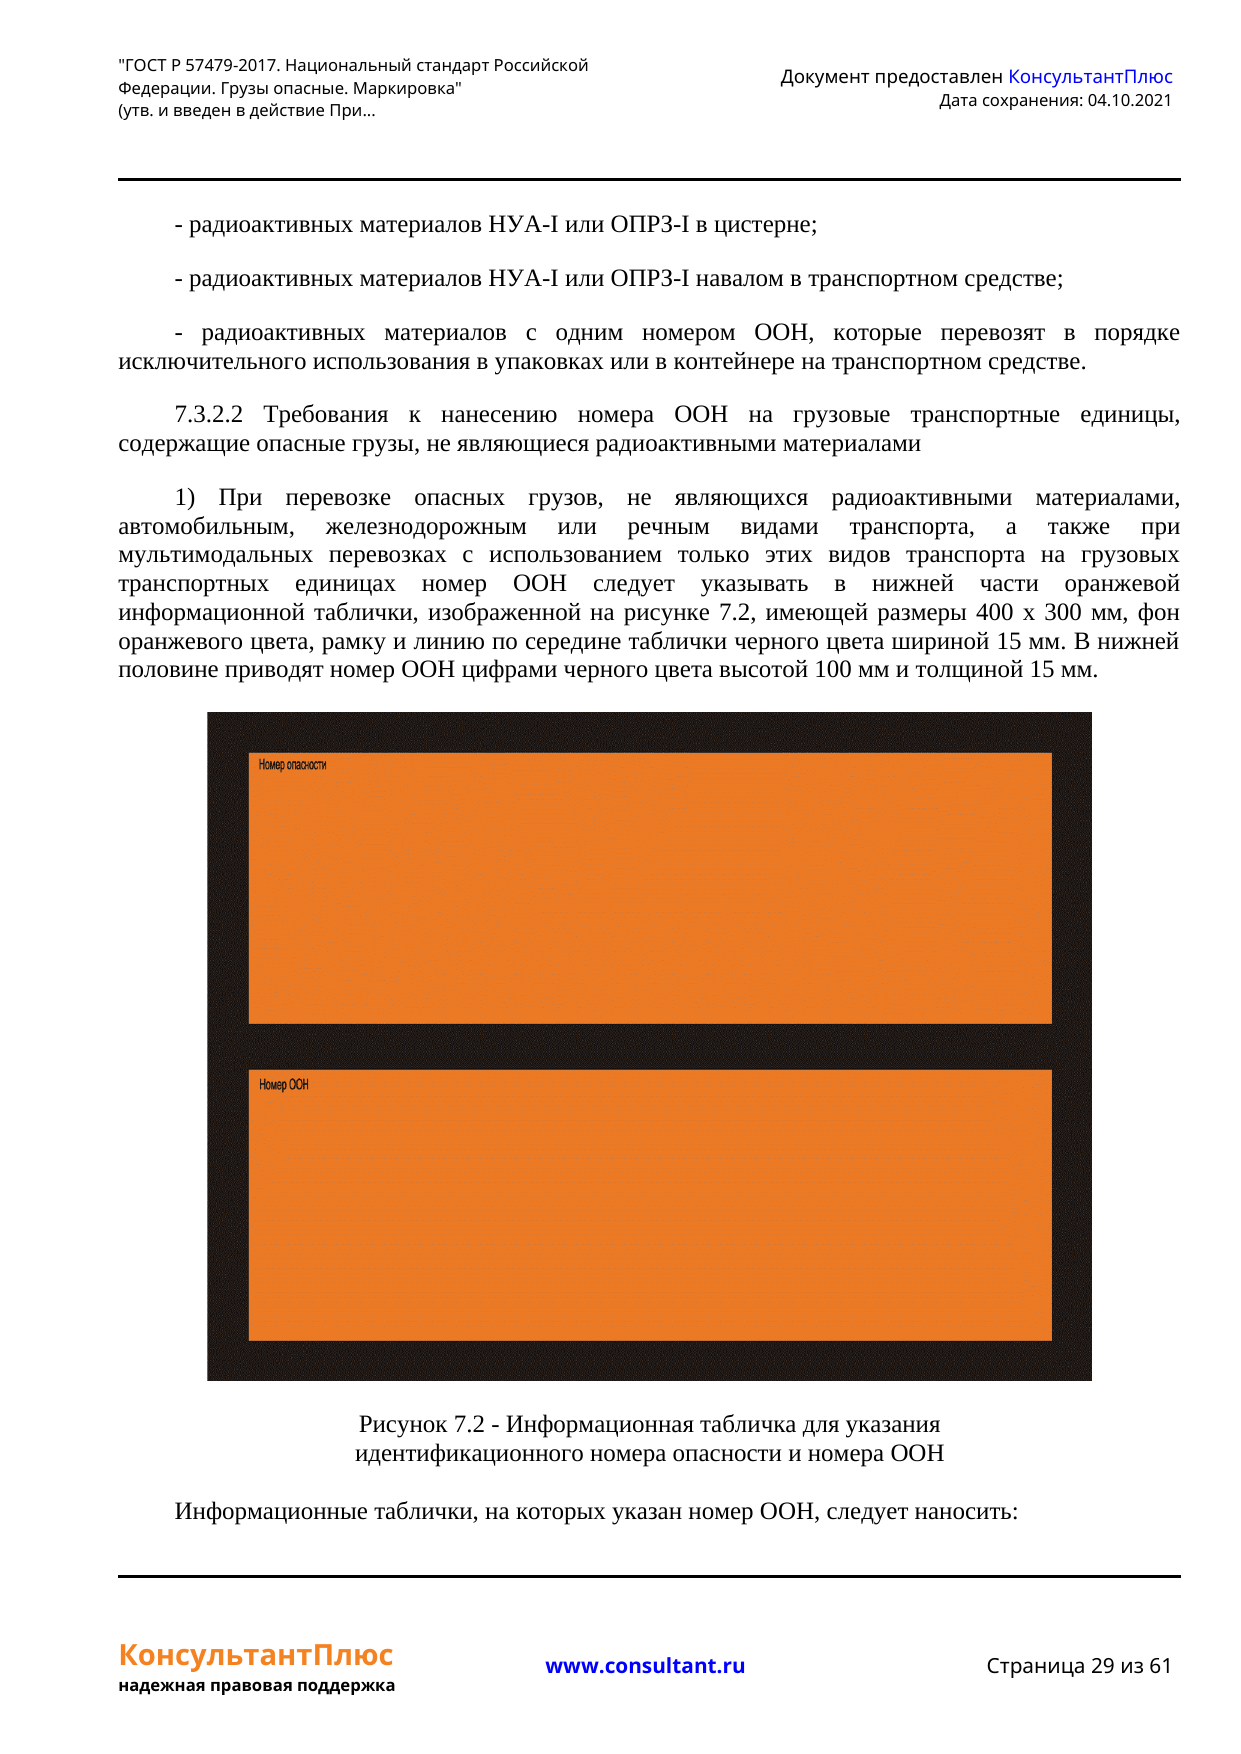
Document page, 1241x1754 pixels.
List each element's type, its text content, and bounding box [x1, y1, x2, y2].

text 7.3.2.2 Требования к нанесению номера ООН на грузовые транспортные единицы, содержащие опасные грузы, не являющиеся радиоактивными материалами [118, 399, 1181, 457]
picture [207, 712, 1092, 1381]
text - радиоактивных материалов с одним номером ООН, которые перевозят в порядке исключительного использования в упаковках или в контейнере на транспортном средстве. [118, 317, 1181, 374]
text идентификационного номера опасности и номера ООН [118, 1438, 1181, 1467]
text - радиоактивных материалов НУА-I или ОПРЗ-I навалом в транспортном средстве; [118, 263, 1181, 292]
text Рисунок 7.2 - Информационная табличка для указания [118, 1409, 1181, 1438]
text 1) При перевозке опасных грузов, не являющихся радиоактивными материалами, автомобильным, железнодорожным или речным видами транспорта, а также при мультимодальных перевозках с использованием только этих видов транспорта на грузовых транспортных единицах номер ООН следует указывать в нижней части оранжевой информационной таблички, изображенной на рисунке 7.2, имеющей размеры 400 x 300 мм, фон оранжевого цвета, рамку и линию по середине таблички черного цвета шириной 15 мм. В нижней половине приводят номер ООН цифрами черного цвета высотой 100 мм и толщиной 15 мм. [118, 482, 1181, 683]
text - радиоактивных материалов НУА-I или ОПРЗ-I в цистерне; [118, 209, 1181, 238]
text Информационные таблички, на которых указан номер ООН, следует наносить: [118, 1496, 1181, 1524]
